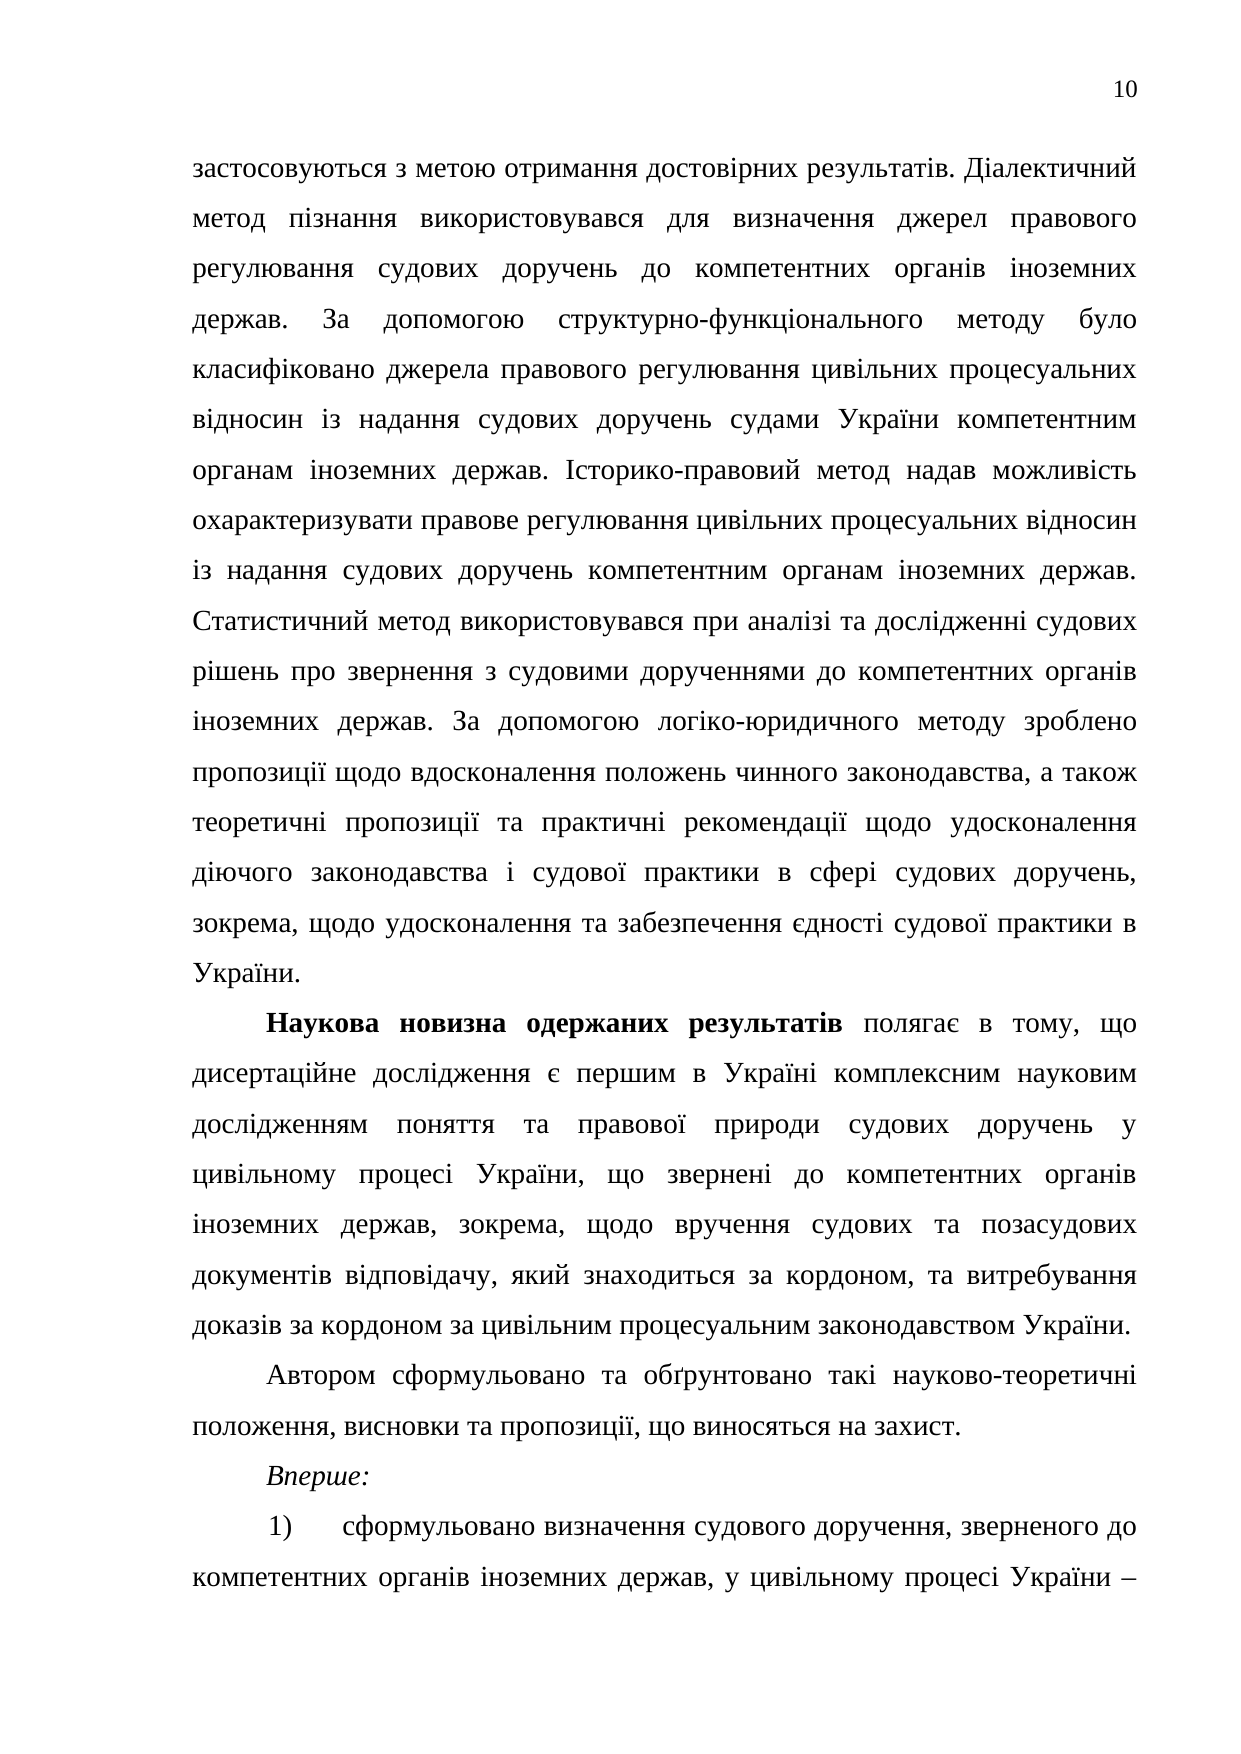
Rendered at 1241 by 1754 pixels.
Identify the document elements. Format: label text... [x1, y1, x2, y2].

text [192, 150, 1138, 988]
text Вперше: [192, 1458, 1138, 1492]
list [192, 1508, 1138, 1592]
text Наукова новизна одержаних результатів полягає в тому, що дисертаційне дослідження є першим в Україні комплексним науковим дослідженням поняття та правової природи судових доручень у цивільному процесі України, що звернені до компетентних органів іноземних держав, зокрема, щодо вручення судових та позасудових документів відповідачу, який знаходиться за кордоном, та витребування доказів за кордоном за цивільним процесуальним законодавством України. [192, 1005, 1138, 1341]
text Автором сформульовано та обґрунтовано такі науково-теоретичні положення, висновки та пропозиції, що виносяться на захист. [192, 1357, 1138, 1441]
